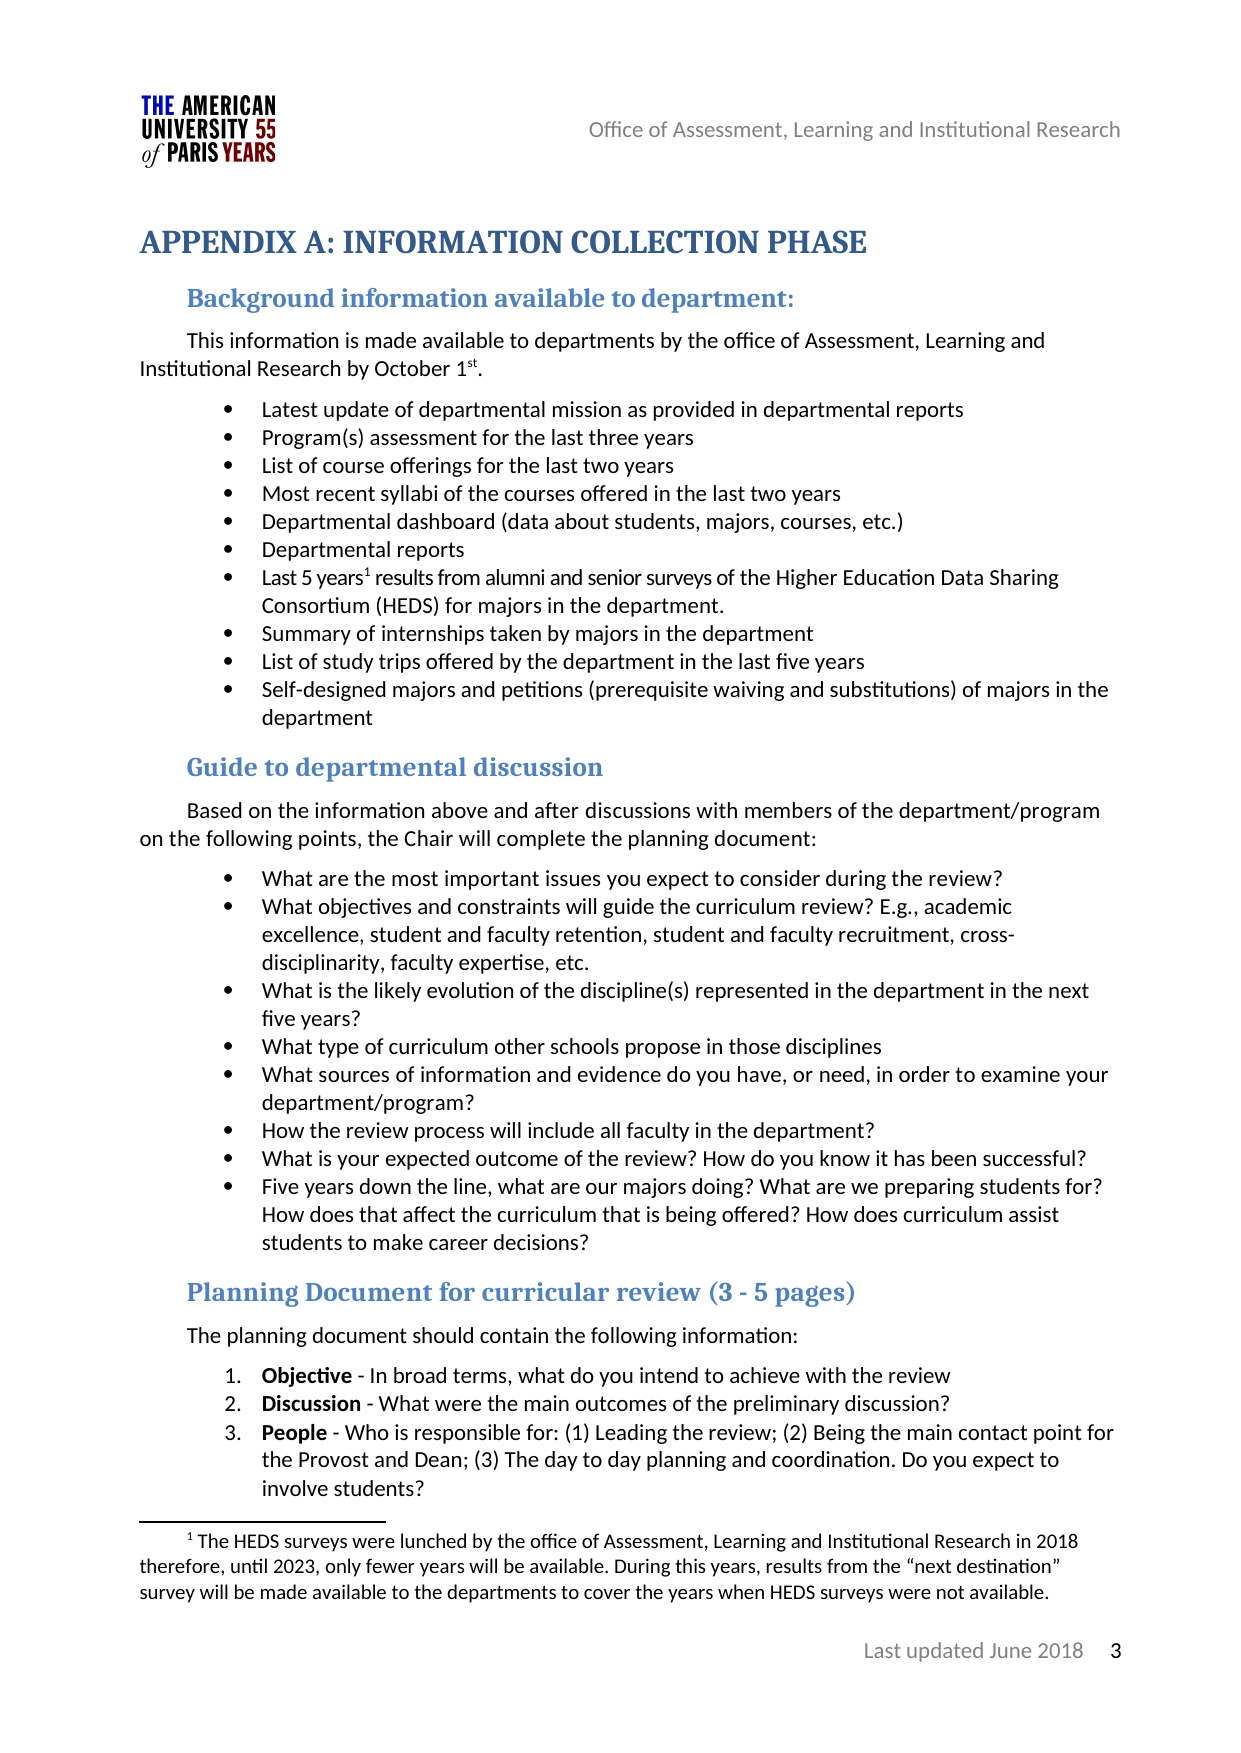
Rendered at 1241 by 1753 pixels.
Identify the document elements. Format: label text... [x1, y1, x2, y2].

list Five years down the line, what are our majors doing? What are we preparing students for? How does that affect the curriculum that is being offered? How does curriculum assist students to make career decisions? [224, 1172, 1121, 1257]
list What are the most important issues you expect to consider during the review? [224, 864, 1121, 892]
subtitle Guide to departmental discussion [139, 752, 1121, 783]
text The planning document should contain the following information: [139, 1321, 1121, 1349]
subtitle APPENDIX A: INFORMATION COLLECTION PHASE [139, 224, 1121, 262]
list Departmental dashboard (data about students, majors, courses, etc.) [224, 507, 1121, 535]
picture [141, 95, 275, 168]
list What type of curriculum other schools propose in those disciplines [224, 1032, 1121, 1060]
list People - Who is responsible for: (1) Leading the review; (2) Being the main contact point for the Provost and Dean; (3) The day to day planning and coordination. Do you expect to involve students? [224, 1418, 1121, 1502]
subtitle Background information available to department: [139, 283, 1121, 314]
list What is the likely evolution of the discipline(s) represented in the department in the next five years? [224, 976, 1121, 1032]
list List of course offerings for the last two years [224, 451, 1121, 479]
list Discussion - What were the main outcomes of the preliminary discussion? [224, 1389, 1121, 1418]
subtitle Planning Document for curricular review (3 - 5 pages) [139, 1277, 1121, 1308]
list What sources of information and evidence do you have, or need, in order to examine your department/program? [224, 1060, 1121, 1116]
list Latest update of departmental mission as provided in departmental reports [224, 395, 1121, 423]
text This information is made available to departments by the office of Assessment, Learning and Institutional Research by October 1st. [139, 326, 1121, 382]
list Objective - In broad terms, what do you intend to achieve with the review [224, 1362, 1121, 1389]
list Self-designed majors and petitions (prerequisite waiving and substitutions) of majors in the department [224, 675, 1121, 731]
list Summary of internships taken by majors in the department [224, 619, 1121, 647]
list Last 5 years results from alumni and senior surveys of the Higher Education Data Sharing Consortium (HEDS) for majors in the department. [224, 563, 1121, 619]
text Based on the information above and after discussions with members of the department/program on the following points, the Chair will complete the planning document: [139, 796, 1121, 852]
list What objectives and constraints will guide the curriculum review? E.g., academic excellence, student and faculty retention, student and faculty recruitment, cross-disciplinarity, faculty expertise, etc. [224, 892, 1121, 976]
list Departmental reports [224, 535, 1121, 563]
list What is your expected outcome of the review? How do you know it has been successful? [224, 1144, 1121, 1172]
list List of study trips offered by the department in the last five years [224, 647, 1121, 675]
list How the review process will include all faculty in the department? [224, 1116, 1121, 1144]
list Most recent syllabi of the courses offered in the last two years [224, 479, 1121, 507]
list Program(s) assessment for the last three years [224, 423, 1121, 451]
